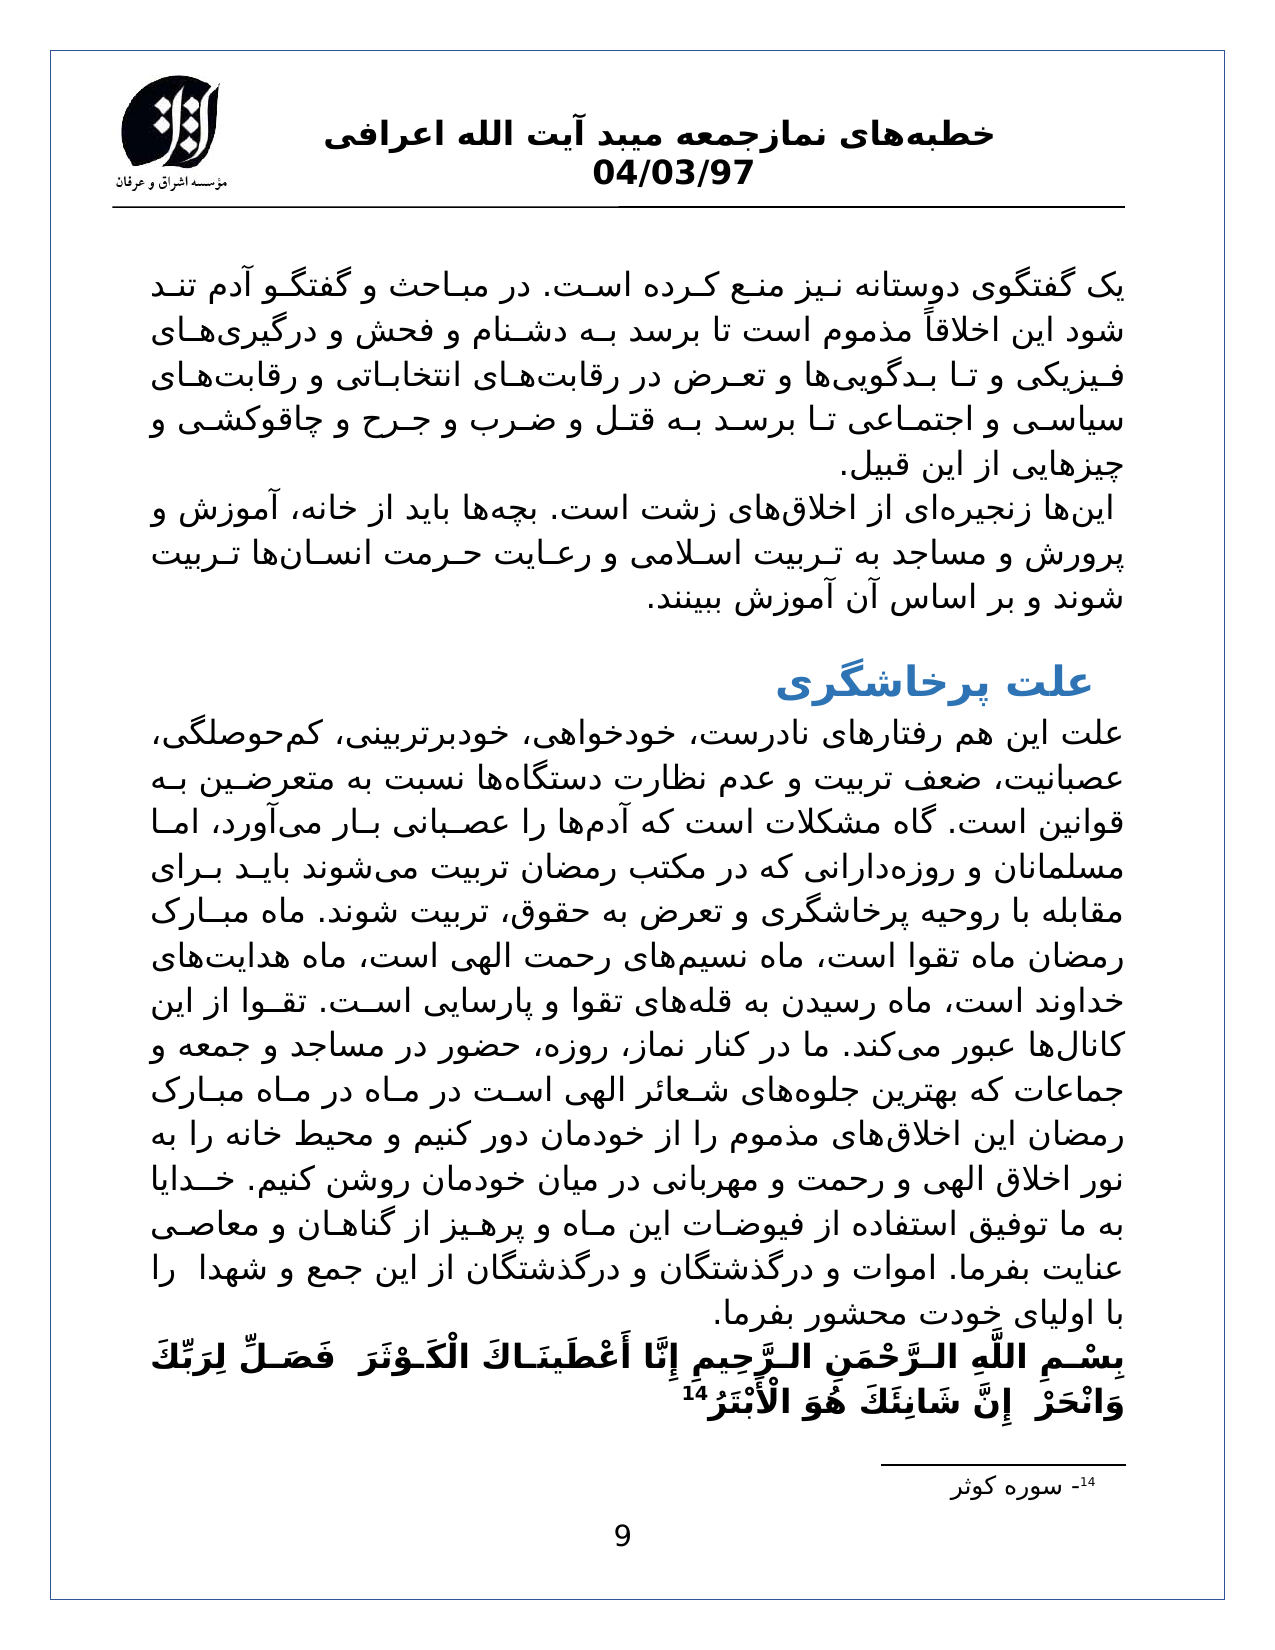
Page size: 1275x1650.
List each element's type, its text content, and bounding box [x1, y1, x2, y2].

text علت این هم رفتارهای نادرست، خودخواهی، خودبرتربینی، کم‌حوصلگی، عصبانیت، ضعف تربیت و عدم نظارت دستگاه‌ها نسبت به متعرضین به قوانین است. گاه مشکلات است که آدم‌ها را عصبانی بار می‌آورد، اما مسلمانان و روزه‌دارانی که در مکتب رمضان تربیت می‌شوند باید برای مقابله با روحیه پرخاشگری و تعرض به حقوق، تربیت شوند. ماه مبارک رمضان ماه تقوا است، ماه نسیم‌های رحمت الهی است، ماه هدایت‌های خداوند است، ماه رسیدن به قله‌های تقوا و پارسایی است. تقوا از این کانال‌ها عبور می‌کند. ما در کنار نماز، روزه، حضور در مساجد و جمعه و جماعات که بهترین جلوه‌های شعائر الهی است در ماه در ماه مبارک رمضان این اخلاق‌های مذموم را از خودمان دور کنیم و محیط خانه را به نور اخلاق الهی و رحمت و مهربانی در میان خودمان روشن کنیم. خدایا به ما توفیق استفاده از فیوضات این ماه و پرهیز از گناهان و معاصی عنایت بفرما. اموات و درگذشتگان و درگذشتگان از این جمع و شهدا را با اولیای خودت محشور بفرما. [150, 714, 1125, 1332]
subtitle علت پرخاشگری [150, 658, 1125, 706]
picture [112, 75, 228, 192]
text بِسْمِ اللَّهِ الرَّحْمَنِ الرَّحِيمِ إِنَّا أَعْطَينَاكَ الْكَوْثَرَ فَصَلِّ لِرَبِّكَ وَانْحَرْ إِنَّ شَانِئَكَ هُوَ الْأَبْتَرُ [150, 1338, 1125, 1421]
text این‌ها زنجیره‌ای از اخلاق‌های زشت است. بچه‌ها باید از خانه، آموزش و پرورش و مساجد به تربیت اسلامی و رعایت حرمت انسان‌ها تربیت شوند و بر اساس آن آموزش ببینند. [150, 489, 1125, 617]
